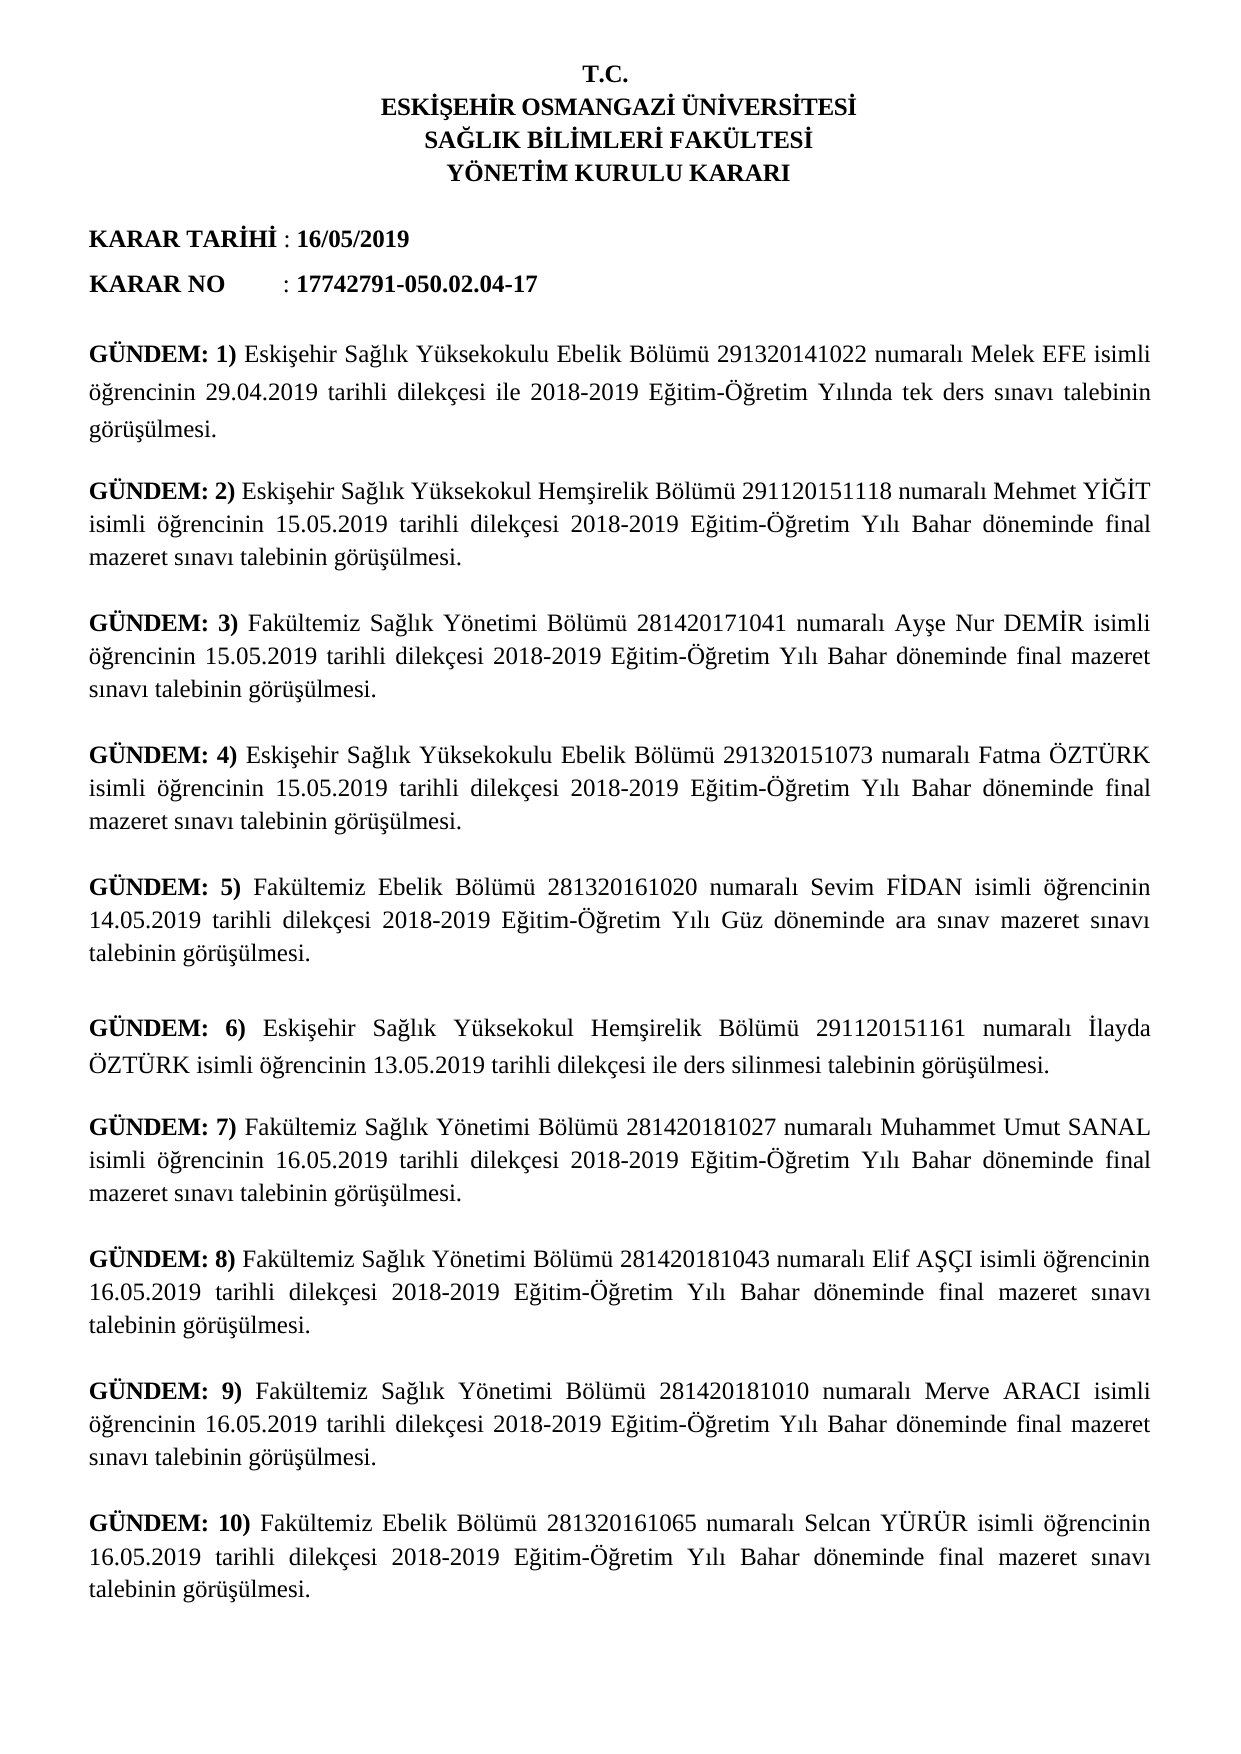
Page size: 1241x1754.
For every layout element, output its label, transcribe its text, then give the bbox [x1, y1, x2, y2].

text GÜNDEM: 8) Fakültemiz Sağlık Yönetimi Bölümü 281420181043 numaralı Elif AŞÇI isimli öğrencinin 16.05.2019 tarihli dilekçesi 2018-2019 Eğitim-Öğretim Yılı Bahar döneminde final mazeret sınavı talebinin görüşülmesi. [89, 1244, 1152, 1339]
text GÜNDEM: 2) Eskişehir Sağlık Yüksekokul Hemşirelik Bölümü 291120151118 numaralı Mehmet YİĞİT isimli öğrencinin 15.05.2019 tarihli dilekçesi 2018-2019 Eğitim-Öğretim Yılı Bahar döneminde final mazeret sınavı talebinin görüşülmesi. [89, 476, 1152, 571]
text GÜNDEM: 9) Fakültemiz Sağlık Yönetimi Bölümü 281420181010 numaralı Merve ARACI isimli öğrencinin 16.05.2019 tarihli dilekçesi 2018-2019 Eğitim-Öğretim Yılı Bahar döneminde final mazeret sınavı talebinin görüşülmesi. [89, 1376, 1152, 1471]
text GÜNDEM: 1) Eskişehir Sağlık Yüksekokulu Ebelik Bölümü 291320141022 numaralı Melek EFE isimli öğrencinin 29.04.2019 tarihli dilekçesi ile 2018-2019 Eğitim-Öğretim Yılında tek ders sınavı talebinin görüşülmesi. [89, 330, 1152, 443]
text GÜNDEM: 7) Fakültemiz Sağlık Yönetimi Bölümü 281420181027 numaralı Muhammet Umut SANAL isimli öğrencinin 16.05.2019 tarihli dilekçesi 2018-2019 Eğitim-Öğretim Yılı Bahar döneminde final mazeret sınavı talebinin görüşülmesi. [89, 1112, 1152, 1207]
text GÜNDEM: 10) Fakültemiz Ebelik Bölümü 281320161065 numaralı Selcan YÜRÜR isimli öğrencinin 16.05.2019 tarihli dilekçesi 2018-2019 Eğitim-Öğretim Yılı Bahar döneminde final mazeret sınavı talebinin görüşülmesi. [89, 1508, 1152, 1603]
text GÜNDEM: 4) Eskişehir Sağlık Yüksekokulu Ebelik Bölümü 291320151073 numaralı Fatma ÖZTÜRK isimli öğrencinin 15.05.2019 tarihli dilekçesi 2018-2019 Eğitim-Öğretim Yılı Bahar döneminde final mazeret sınavı talebinin görüşülmesi. [89, 740, 1152, 835]
text GÜNDEM: 3) Fakültemiz Sağlık Yönetimi Bölümü 281420171041 numaralı Ayşe Nur DEMİR isimli öğrencinin 15.05.2019 tarihli dilekçesi 2018-2019 Eğitim-Öğretim Yılı Bahar döneminde final mazeret sınavı talebinin görüşülmesi. [89, 608, 1152, 703]
text GÜNDEM: 5) Fakültemiz Ebelik Bölümü 281320161020 numaralı Sevim FİDAN isimli öğrencinin 14.05.2019 tarihli dilekçesi 2018-2019 Eğitim-Öğretim Yılı Güz döneminde ara sınav mazeret sınavı talebinin görüşülmesi. [89, 872, 1152, 967]
text GÜNDEM: 6) Eskişehir Sağlık Yüksekokul Hemşirelik Bölümü 291120151161 numaralı İlayda ÖZTÜRK isimli öğrencinin 13.05.2019 tarihli dilekçesi ile ders silinmesi talebinin görüşülmesi. [89, 1004, 1152, 1079]
